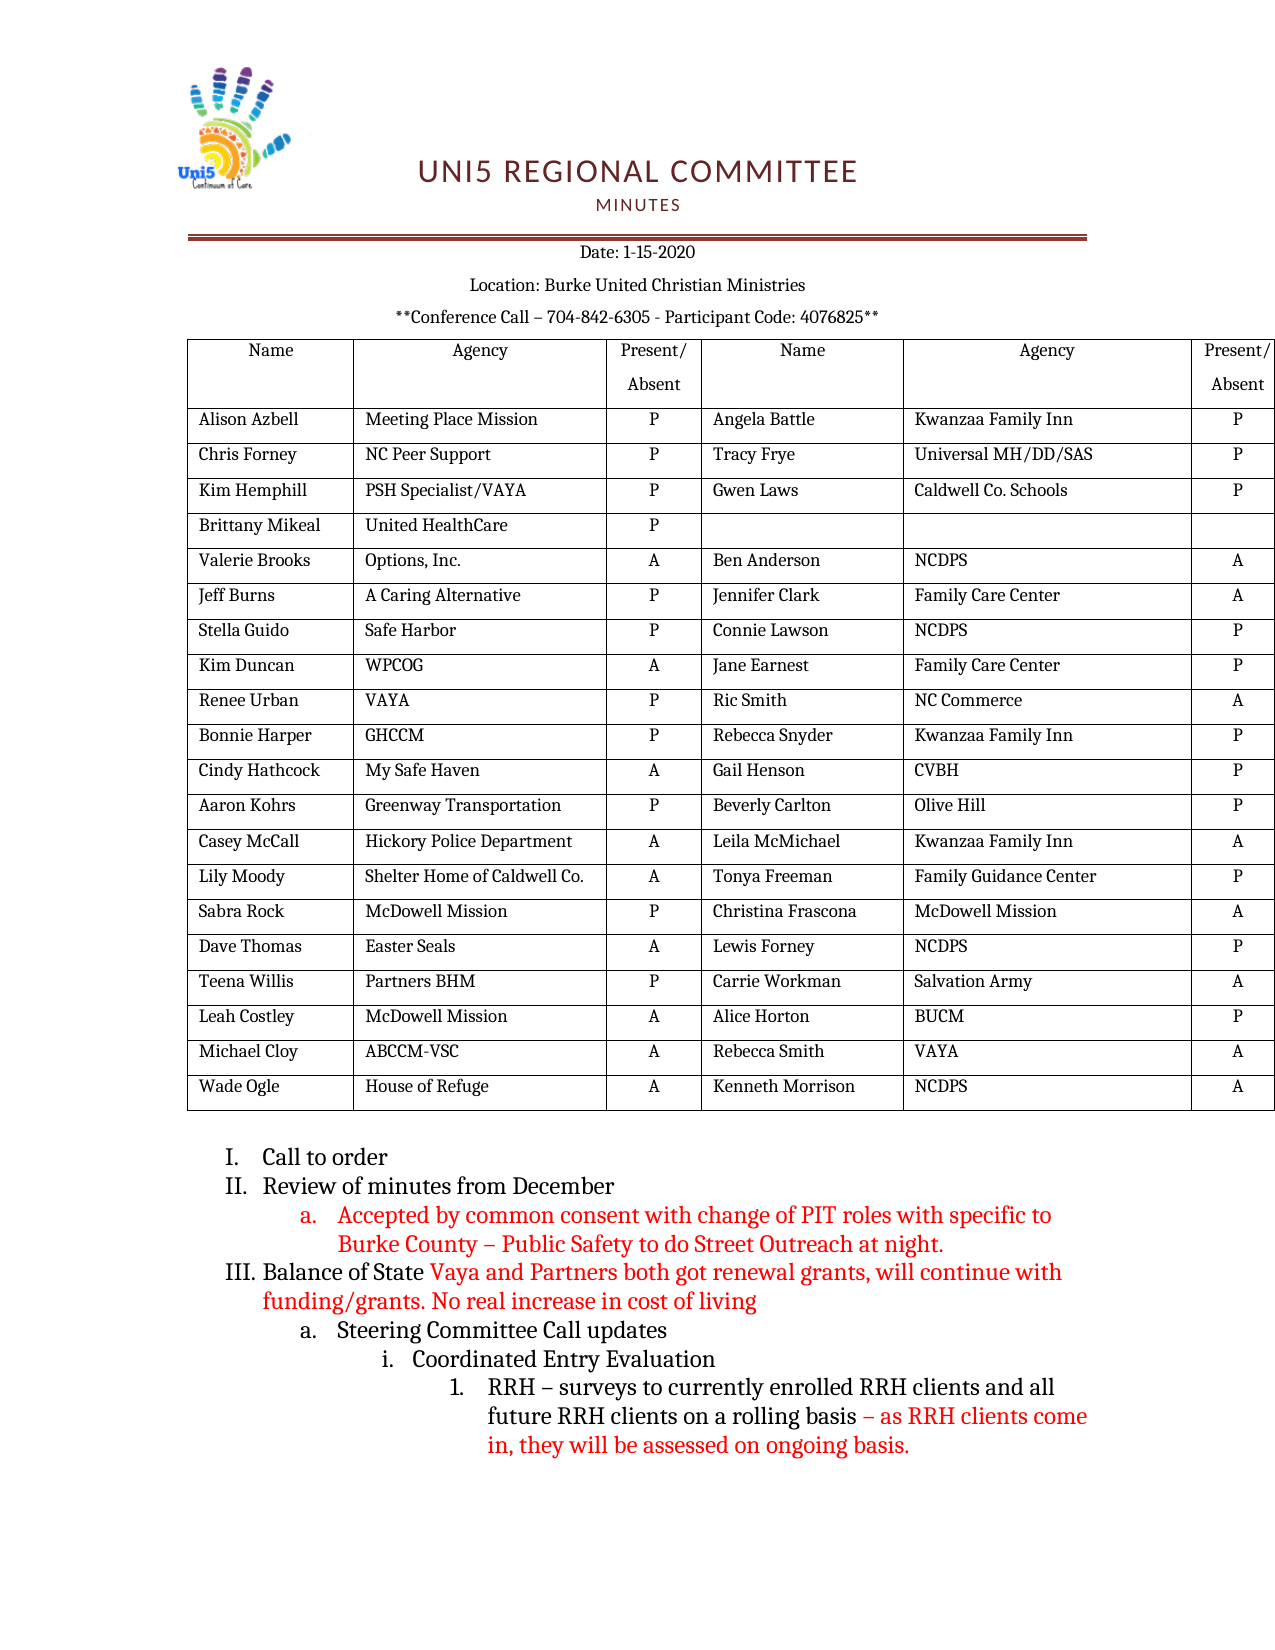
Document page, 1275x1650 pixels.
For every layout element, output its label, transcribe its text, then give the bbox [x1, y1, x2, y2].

table_cell Chris Forney [188, 444, 353, 478]
table_cell P [1192, 479, 1274, 513]
table_cell P [1192, 655, 1274, 689]
table_cell A [607, 760, 701, 794]
table_cell Wade Ogle [188, 1076, 353, 1110]
table_cell House of Refuge [354, 1076, 606, 1110]
table_cell NC Peer Support [354, 444, 606, 478]
table_cell Michael Cloy [188, 1041, 353, 1075]
table_cell McDowell Mission [904, 900, 1191, 934]
table_cell Teena Willis [188, 971, 353, 1004]
table_cell Greenway Transportation [354, 795, 606, 829]
list Steering Committee Call updates [300, 1316, 1087, 1344]
table_cell Leila McMichael [702, 830, 903, 864]
table_cell Ric Smith [702, 690, 903, 724]
table_cell P [1192, 795, 1274, 829]
table_cell NCDPS [904, 1076, 1191, 1110]
table_cell P [1192, 935, 1274, 969]
table_cell Safe Harbor [354, 620, 606, 653]
table_cell ABCCM-VSC [354, 1041, 606, 1075]
table_cell Gwen Laws [702, 479, 903, 513]
table_cell Kenneth Morrison [702, 1076, 903, 1110]
table_cell Rebecca Smith [702, 1041, 903, 1075]
table_cell A [607, 865, 701, 899]
text uni5 Regional Committee [338, 150, 1087, 191]
table_cell A [607, 549, 701, 583]
table_cell Salvation Army [904, 971, 1191, 1004]
table_cell P [607, 479, 701, 513]
table_cell Sabra Rock [188, 900, 353, 934]
table_cell Caldwell Co. Schools [904, 479, 1191, 513]
table_cell P [1192, 865, 1274, 899]
table_cell P [607, 971, 701, 1004]
table_cell P [1192, 620, 1274, 653]
table_cell Jeff Burns [188, 584, 353, 618]
table_cell PSH Specialist/VAYA [354, 479, 606, 513]
table_cell Meeting Place Mission [354, 409, 606, 443]
table_cell Rebecca Snyder [702, 725, 903, 759]
table_cell A [607, 830, 701, 864]
table_cell A [1192, 584, 1274, 618]
table_cell P [607, 409, 701, 443]
table_cell Ben Anderson [702, 549, 903, 583]
table_cell Beverly Carlton [702, 795, 903, 829]
table_cell P [607, 690, 701, 724]
table_cell Aaron Kohrs [188, 795, 353, 829]
table_header Name [702, 340, 903, 408]
table_cell NC Commerce [904, 690, 1191, 724]
table_cell NCDPS [904, 549, 1191, 583]
table_cell Connie Lawson [702, 620, 903, 653]
table_cell Renee Urban [188, 690, 353, 724]
table_cell Christina Frascona [702, 900, 903, 934]
table_cell Kim Hemphill [188, 479, 353, 513]
table_cell Gail Henson [702, 760, 903, 794]
picture [150, 37, 338, 225]
table_cell Kwanzaa Family Inn [904, 830, 1191, 864]
table_cell P [607, 444, 701, 478]
table_header Name [188, 340, 353, 408]
table_cell [1192, 514, 1274, 548]
table_cell NCDPS [904, 935, 1191, 969]
table_cell United HealthCare [354, 514, 606, 548]
table_cell Bonnie Harper [188, 725, 353, 759]
table_cell WPCOG [354, 655, 606, 689]
table_cell Angela Battle [702, 409, 903, 443]
table_cell Carrie Workman [702, 971, 903, 1004]
table_cell GHCCM [354, 725, 606, 759]
table_cell Kwanzaa Family Inn [904, 725, 1191, 759]
table_header Present/ Absent [607, 340, 701, 408]
table_cell Casey McCall [188, 830, 353, 864]
table_cell A [607, 1006, 701, 1040]
list Review of minutes from December [225, 1172, 1087, 1201]
table_cell Universal MH/DD/SAS [904, 444, 1191, 478]
table_cell A [607, 935, 701, 969]
table_cell CVBH [904, 760, 1191, 794]
table_cell VAYA [904, 1041, 1191, 1075]
table_cell Lily Moody [188, 865, 353, 899]
table_cell P [607, 725, 701, 759]
table_cell McDowell Mission [354, 900, 606, 934]
table_cell Leah Costley [188, 1006, 353, 1040]
table_cell Cindy Hathcock [188, 760, 353, 794]
table_cell P [607, 900, 701, 934]
table_header Agency [354, 340, 606, 408]
table_cell A [1192, 900, 1274, 934]
table_cell VAYA [354, 690, 606, 724]
table_cell Options, Inc. [354, 549, 606, 583]
table_cell Family Guidance Center [904, 865, 1191, 899]
list Call to order [225, 1143, 1087, 1172]
table_cell P [607, 620, 701, 653]
table_cell Family Care Center [904, 655, 1191, 689]
table_cell Stella Guido [188, 620, 353, 653]
table_cell Family Care Center [904, 584, 1191, 618]
table_cell Jennifer Clark [702, 584, 903, 618]
table_cell A [607, 1076, 701, 1110]
table_cell P [607, 795, 701, 829]
table_cell A [607, 1041, 701, 1075]
table_cell P [607, 514, 701, 548]
table_header Agency [904, 340, 1191, 408]
table_cell P [607, 584, 701, 618]
table_cell Kim Duncan [188, 655, 353, 689]
table_cell Olive Hill [904, 795, 1191, 829]
table_cell Easter Seals [354, 935, 606, 969]
table_cell BUCM [904, 1006, 1191, 1040]
table_cell A [1192, 1041, 1274, 1075]
list Accepted by common consent with change of PIT roles with specific to Burke County – Public Safety to do Street Outreach at night. [300, 1201, 1087, 1258]
table_cell Alison Azbell [188, 409, 353, 443]
table_cell [904, 514, 1191, 548]
table_cell Brittany Mikeal [188, 514, 353, 548]
table_cell Valerie Brooks [188, 549, 353, 583]
table_cell A [1192, 690, 1274, 724]
table_cell P [1192, 1006, 1274, 1040]
table_cell Jane Earnest [702, 655, 903, 689]
text Minutes [187, 193, 1087, 241]
text Date: 1-15-2020 Location: Burke United Christian Ministries [187, 242, 1087, 296]
table_header Present/ Absent [1192, 340, 1274, 408]
text **Conference Call – 704-842-6305 - Participant Code: 4076825** [187, 306, 1087, 328]
table_cell Tracy Frye [702, 444, 903, 478]
table_cell A Caring Alternative [354, 584, 606, 618]
table_cell Kwanzaa Family Inn [904, 409, 1191, 443]
table_cell P [1192, 409, 1274, 443]
list Balance of State Vaya and Partners both got renewal grants, will continue with funding/grants. No real increase in cost of living [225, 1258, 1087, 1316]
table_cell A [1192, 971, 1274, 1004]
table_cell P [1192, 725, 1274, 759]
table_cell Dave Thomas [188, 935, 353, 969]
table_cell Hickory Police Department [354, 830, 606, 864]
table_cell My Safe Haven [354, 760, 606, 794]
table_cell NCDPS [904, 620, 1191, 653]
table_cell Tonya Freeman [702, 865, 903, 899]
table_cell A [1192, 830, 1274, 864]
table_cell Shelter Home of Caldwell Co. [354, 865, 606, 899]
table_cell P [1192, 760, 1274, 794]
table_cell McDowell Mission [354, 1006, 606, 1040]
table_cell Alice Horton [702, 1006, 903, 1040]
table_cell A [1192, 1076, 1274, 1110]
table_cell A [1192, 549, 1274, 583]
table_cell [702, 514, 903, 548]
table_cell A [607, 655, 701, 689]
list Coordinated Entry Evaluation [394, 1344, 1087, 1373]
table_cell Lewis Forney [702, 935, 903, 969]
list RRH – surveys to currently enrolled RRH clients and all future RRH clients on a rolling basis – as RRH clients come in, they will be assessed on ongoing basis. [450, 1373, 1087, 1459]
table_cell Partners BHM [354, 971, 606, 1004]
table_cell P [1192, 444, 1274, 478]
